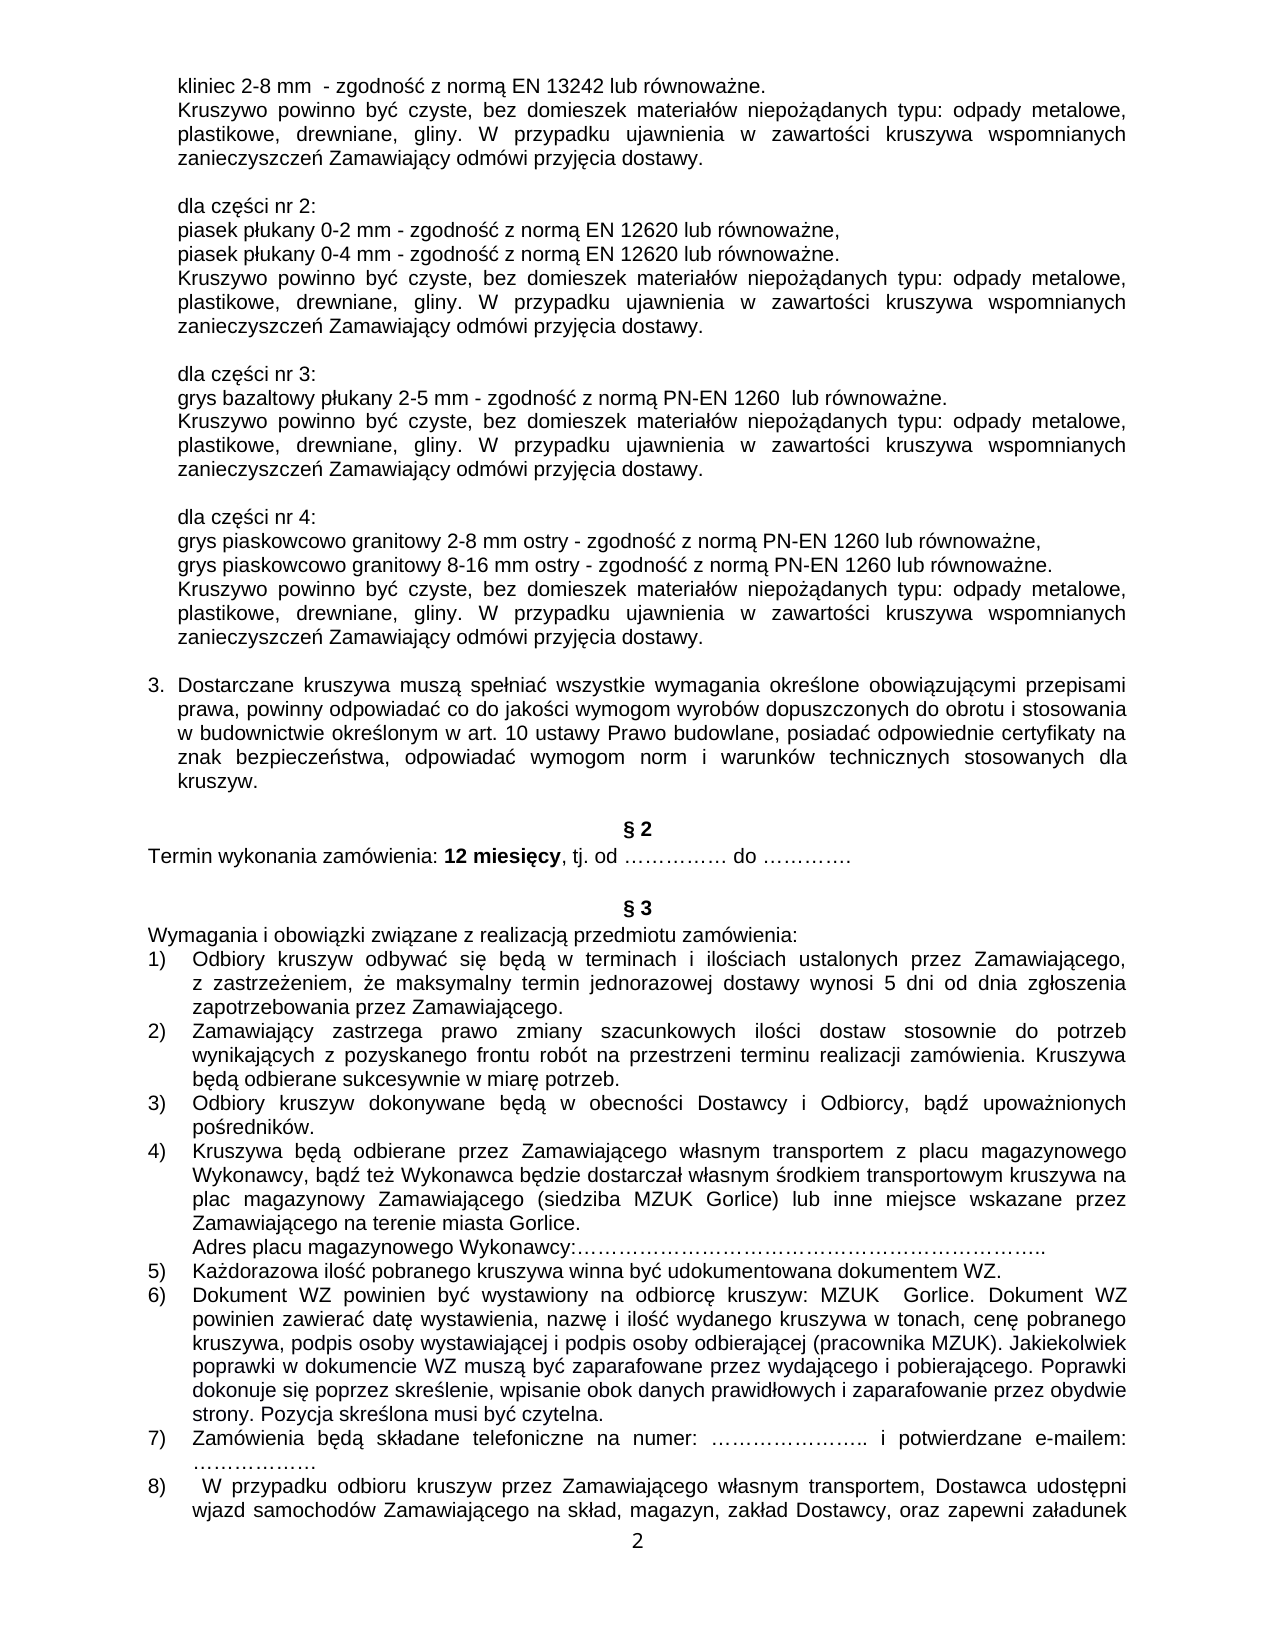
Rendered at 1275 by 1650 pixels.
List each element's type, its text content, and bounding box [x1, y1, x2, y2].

list Dokument WZ powinien być wystawiony na odbiorcę kruszyw: MZUK Gorlice. Dokument WZ powinien zawierać datę wystawienia, nazwę i ilość wydanego kruszywa w tonach, cenę pobranego kruszywa, podpis osoby wystawiającej i podpis osoby odbierającej (pracownika MZUK). Jakiekolwiek poprawki w dokumencie WZ muszą być zaparafowane przez wydającego i pobierającego. Poprawki dokonuje się poprzez skreślenie, wpisanie obok danych prawidłowych i zaparafowanie przez obydwie strony. Pozycja skreślona musi być czytelna. [148, 1282, 1127, 1426]
text Kruszywo powinno być czyste, bez domieszek materiałów niepożądanych typu: odpady metalowe, plastikowe, drewniane, gliny. W przypadku ujawnienia w zawartości kruszywa wspomnianych zanieczyszczeń Zamawiający odmówi przyjęcia dostawy. [177, 266, 1127, 337]
list Odbiory kruszyw dokonywane będą w obecności Dostawcy i Odbiorcy, bądź upoważnionych pośredników. [148, 1091, 1127, 1139]
text kliniec 2-8 mm - zgodność z normą EN 13242 lub równoważne. [148, 74, 1127, 98]
text Kruszywo powinno być czyste, bez domieszek materiałów niepożądanych typu: odpady metalowe, plastikowe, drewniane, gliny. W przypadku ujawnienia w zawartości kruszywa wspomnianych zanieczyszczeń Zamawiający odmówi przyjęcia dostawy. [177, 98, 1127, 170]
text grys piaskowcowo granitowy 8-16 mm ostry - zgodność z normą PN-EN 1260 lub równoważne. [177, 553, 1127, 577]
text grys piaskowcowo granitowy 2-8 mm ostry - zgodność z normą PN-EN 1260 lub równoważne, [177, 529, 1127, 553]
list Kruszywa będą odbierane przez Zamawiającego własnym transportem z placu magazynowego Wykonawcy, bądź też Wykonawca będzie dostarczał własnym środkiem transportowym kruszywa na plac magazynowy Zamawiającego (siedziba MZUK Gorlice) lub inne miejsce wskazane przez Zamawiającego na terenie miasta Gorlice. [148, 1139, 1127, 1234]
text Termin wykonania zamówienia: 12 miesięcy, tj. od …………… do …………. [148, 844, 1127, 868]
list Odbiory kruszyw odbywać się będą w terminach i ilościach ustalonych przez Zamawiającego, z zastrzeżeniem, że maksymalny termin jednorazowej dostawy wynosi 5 dni od dnia zgłoszenia zapotrzebowania przez Zamawiającego. [148, 947, 1127, 1019]
text Wymagania i obowiązki związane z realizacją przedmiotu zamówienia: [148, 923, 1127, 947]
text piasek płukany 0-2 mm - zgodność z normą EN 12620 lub równoważne, [148, 218, 1127, 242]
text piasek płukany 0-4 mm - zgodność z normą EN 12620 lub równoważne. [148, 242, 1127, 266]
list Każdorazowa ilość pobranego kruszywa winna być udokumentowana dokumentem WZ. [148, 1258, 1127, 1282]
text Kruszywo powinno być czyste, bez domieszek materiałów niepożądanych typu: odpady metalowe, plastikowe, drewniane, gliny. W przypadku ujawnienia w zawartości kruszywa wspomnianych zanieczyszczeń Zamawiający odmówi przyjęcia dostawy. [177, 409, 1127, 481]
text Adres placu magazynowego Wykonawcy:………………………………………………………….. [192, 1234, 1127, 1258]
text dla części nr 2: [148, 194, 1127, 218]
list Dostarczane kruszywa muszą spełniać wszystkie wymagania określone obowiązującymi przepisami prawa, powinny odpowiadać co do jakości wymogom wyrobów dopuszczonych do obrotu i stosowania w budownictwie określonym w art. 10 ustawy Prawo budowlane, posiadać odpowiednie certyfikaty na znak bezpieczeństwa, odpowiadać wymogom norm i warunków technicznych stosowanych dla kruszyw. [148, 673, 1127, 793]
text Kruszywo powinno być czyste, bez domieszek materiałów niepożądanych typu: odpady metalowe, plastikowe, drewniane, gliny. W przypadku ujawnienia w zawartości kruszywa wspomnianych zanieczyszczeń Zamawiający odmówi przyjęcia dostawy. [177, 577, 1127, 649]
text § 2 [148, 817, 1127, 841]
text dla części nr 3: [148, 361, 1127, 385]
list Zamówienia będą składane telefoniczne na numer: ………………….. i potwierdzane e-mailem: ……………… [148, 1426, 1127, 1474]
text dla części nr 4: [148, 505, 1127, 529]
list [148, 1474, 1127, 1522]
list Zamawiający zastrzega prawo zmiany szacunkowych ilości dostaw stosownie do potrzeb wynikających z pozyskanego frontu robót na przestrzeni terminu realizacji zamówienia. Kruszywa będą odbierane sukcesywnie w miarę potrzeb. [148, 1019, 1127, 1091]
text grys bazaltowy płukany 2-5 mm - zgodność z normą PN-EN 1260 lub równoważne. [148, 385, 1127, 409]
text § 3 [148, 896, 1127, 919]
